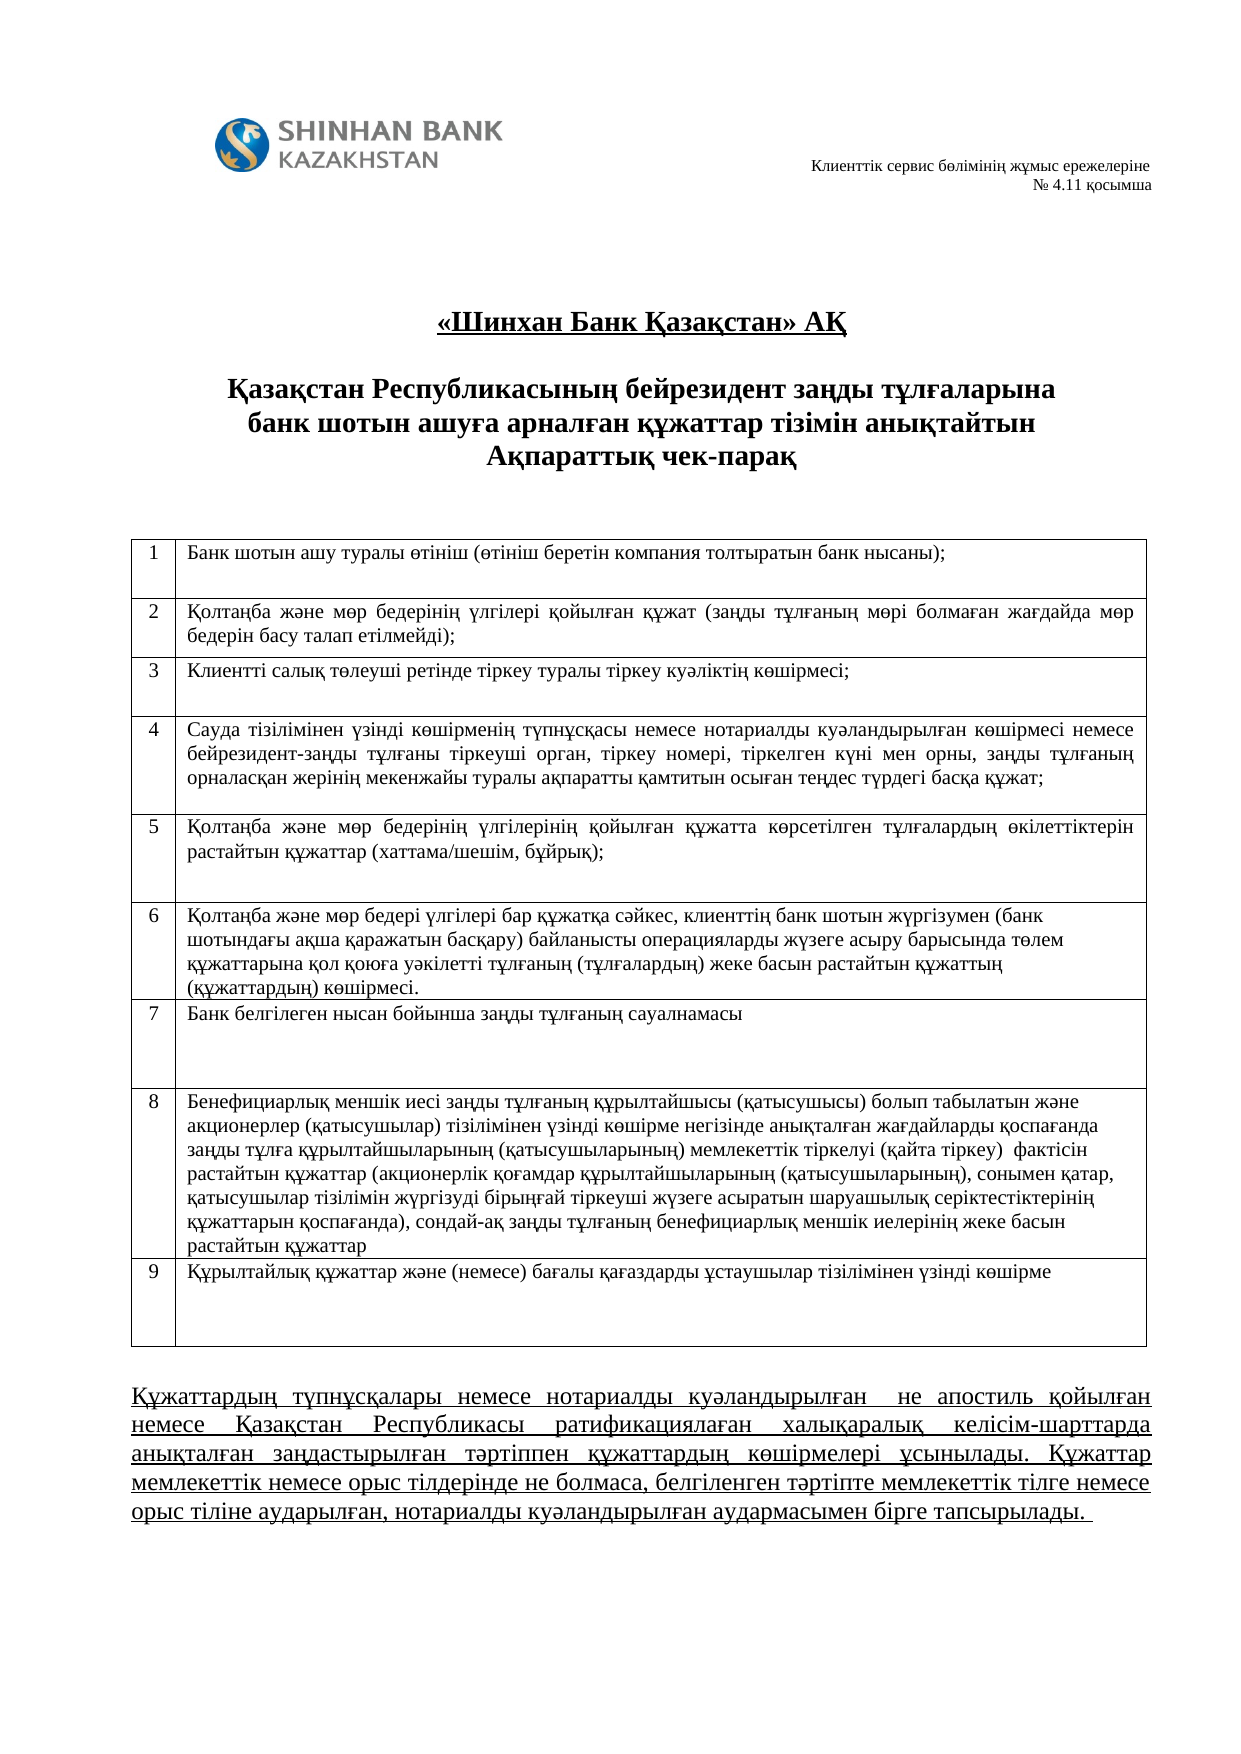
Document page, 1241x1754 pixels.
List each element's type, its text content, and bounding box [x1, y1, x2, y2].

table_cell 3 [132, 658, 175, 716]
text Қазақстан Республикасының бейрезидент заңды тұлғаларына [131, 371, 1152, 405]
text Құжаттардың түпнұсқалары немесе нотариалды куәландырылған не апостиль қойылған немесе Қазақстан Республикасы ратификациялаған халықаралық келісім-шарттарда анықталған заңдастырылған тәртіппен құжаттардың көшірмелері ұсынылады. Құжаттар мемлекеттік немесе орыс тілдерінде не болмаса, белгіленген тәртіпте мемлекеттік тілге немесе орыс тіліне аударылған, нотариалды куәландырылған аудармасымен бірге тапсырылады. [131, 1407, 1152, 1434]
table_cell Қолтаңба және мөр бедерінің үлгілерінің қойылған құжатта көрсетілген тұлғалардың өкілеттіктерін растайтын құжаттар (хаттама/шешім, бұйрық); [176, 815, 1146, 902]
table_header 1 [132, 540, 175, 598]
table_cell 4 [132, 717, 175, 813]
text № 4.11 қосымша [131, 175, 1152, 194]
table_cell Банк белгілеген нысан бойынша заңды тұлғаның сауалнамасы [176, 1000, 1146, 1088]
table_cell Сауда тізілімінен үзінді көшірменің түпнұсқасы немесе нотариалды куәландырылған көшірмесі немесе бейрезидент-заңды тұлғаны тіркеуші орган, тіркеу номері, тіркелген күні мен орны, заңды тұлғаның орналасқан жерінің мекенжайы туралы ақпаратты қамтитын осыған теңдес түрдегі басқа құжат; [176, 717, 1146, 813]
table_cell 7 [132, 1000, 175, 1088]
picture [215, 118, 503, 172]
text Ақпараттық чек-парақ [131, 438, 1152, 472]
table_cell 9 [132, 1259, 175, 1346]
table_cell 8 [132, 1089, 175, 1257]
table_cell Қолтаңба және мөр бедерінің үлгілері қойылған құжат (заңды тұлғаның мөрі болмаған жағдайда мөр бедерін басу талап етілмейді); [176, 599, 1146, 657]
text банк шотын ашуға арналған құжаттар тізімін анықтайтын [131, 405, 1152, 438]
table_cell Құрылтайлық құжаттар және (немесе) бағалы қағаздарды ұстаушылар тізілімінен үзінді көшірме [176, 1259, 1146, 1346]
table_cell Клиентті салық төлеуші ретінде тіркеу туралы тіркеу куәліктің көшірмесі; [176, 658, 1146, 716]
text «Шинхан Банк Қазақстан» АҚ [131, 304, 1152, 338]
text Құжаттардың түпнұсқалары немесе нотариалды куәландырылған не апостиль қойылған немесе Қазақстан Республикасы ратификациялаған халықаралық келісім-шарттарда анықталған заңдастырылған тәртіппен құжаттардың көшірмелері ұсынылады. Құжаттар мемлекеттік немесе орыс тілдерінде не болмаса, белгіленген тәртіпте мемлекеттік тілге немесе орыс тіліне аударылған, нотариалды куәландырылған аудармасымен бірге тапсырылады. [131, 1465, 1152, 1524]
text Құжаттардың түпнұсқалары немесе нотариалды куәландырылған не апостиль қойылған немесе Қазақстан Республикасы ратификациялаған халықаралық келісім-шарттарда анықталған заңдастырылған тәртіппен құжаттардың көшірмелері ұсынылады. Құжаттар мемлекеттік немесе орыс тілдерінде не болмаса, белгіленген тәртіпте мемлекеттік тілге немесе орыс тіліне аударылған, нотариалды куәландырылған аудармасымен бірге тапсырылады. [131, 1381, 1152, 1406]
table_header Банк шотын ашу туралы өтініш (өтініш беретін компания толтыратын банк нысаны); [176, 540, 1146, 598]
text Құжаттардың түпнұсқалары немесе нотариалды куәландырылған не апостиль қойылған немесе Қазақстан Республикасы ратификациялаған халықаралық келісім-шарттарда анықталған заңдастырылған тәртіппен құжаттардың көшірмелері ұсынылады. Құжаттар мемлекеттік немесе орыс тілдерінде не болмаса, белгіленген тәртіпте мемлекеттік тілге немесе орыс тіліне аударылған, нотариалды куәландырылған аудармасымен бірге тапсырылады. [131, 1436, 1152, 1463]
table_cell Бенефициарлық меншік иесі заңды тұлғаның құрылтайшысы (қатысушысы) болып табылатын және акционерлер (қатысушылар) тізілімінен үзінді көшірме негізінде анықталған жағдайларды қоспағанда заңды тұлға құрылтайшыларының (қатысушыларының) мемлекеттік тіркелуі (қайта тіркеу) фактісін растайтын құжаттар (акционерлік қоғамдар құрылтайшыларының (қатысушыларының), сонымен қатар, қатысушылар тізілімін жүргізуді бірыңғай тіркеуші жүзеге асыратын шаруашылық серіктестіктерінің құжаттарын қоспағанда), сондай-ақ заңды тұлғаның бенефициарлық меншік иелерінің жеке басын растайтын құжаттар [176, 1089, 1146, 1257]
table_cell 6 [132, 903, 175, 999]
table_cell Қолтаңба және мөр бедері үлгілері бар құжатқа сәйкес, клиенттің банк шотын жүргізумен (банк шотындағы ақша қаражатын басқару) байланысты операцияларды жүзеге асыру барысында төлем құжаттарына қол қоюға уәкілетті тұлғаның (тұлғалардың) жеке басын растайтын құжаттың (құжаттардың) көшірмесі. [176, 903, 1146, 999]
table_cell 2 [132, 599, 175, 657]
table_cell 5 [132, 815, 175, 902]
